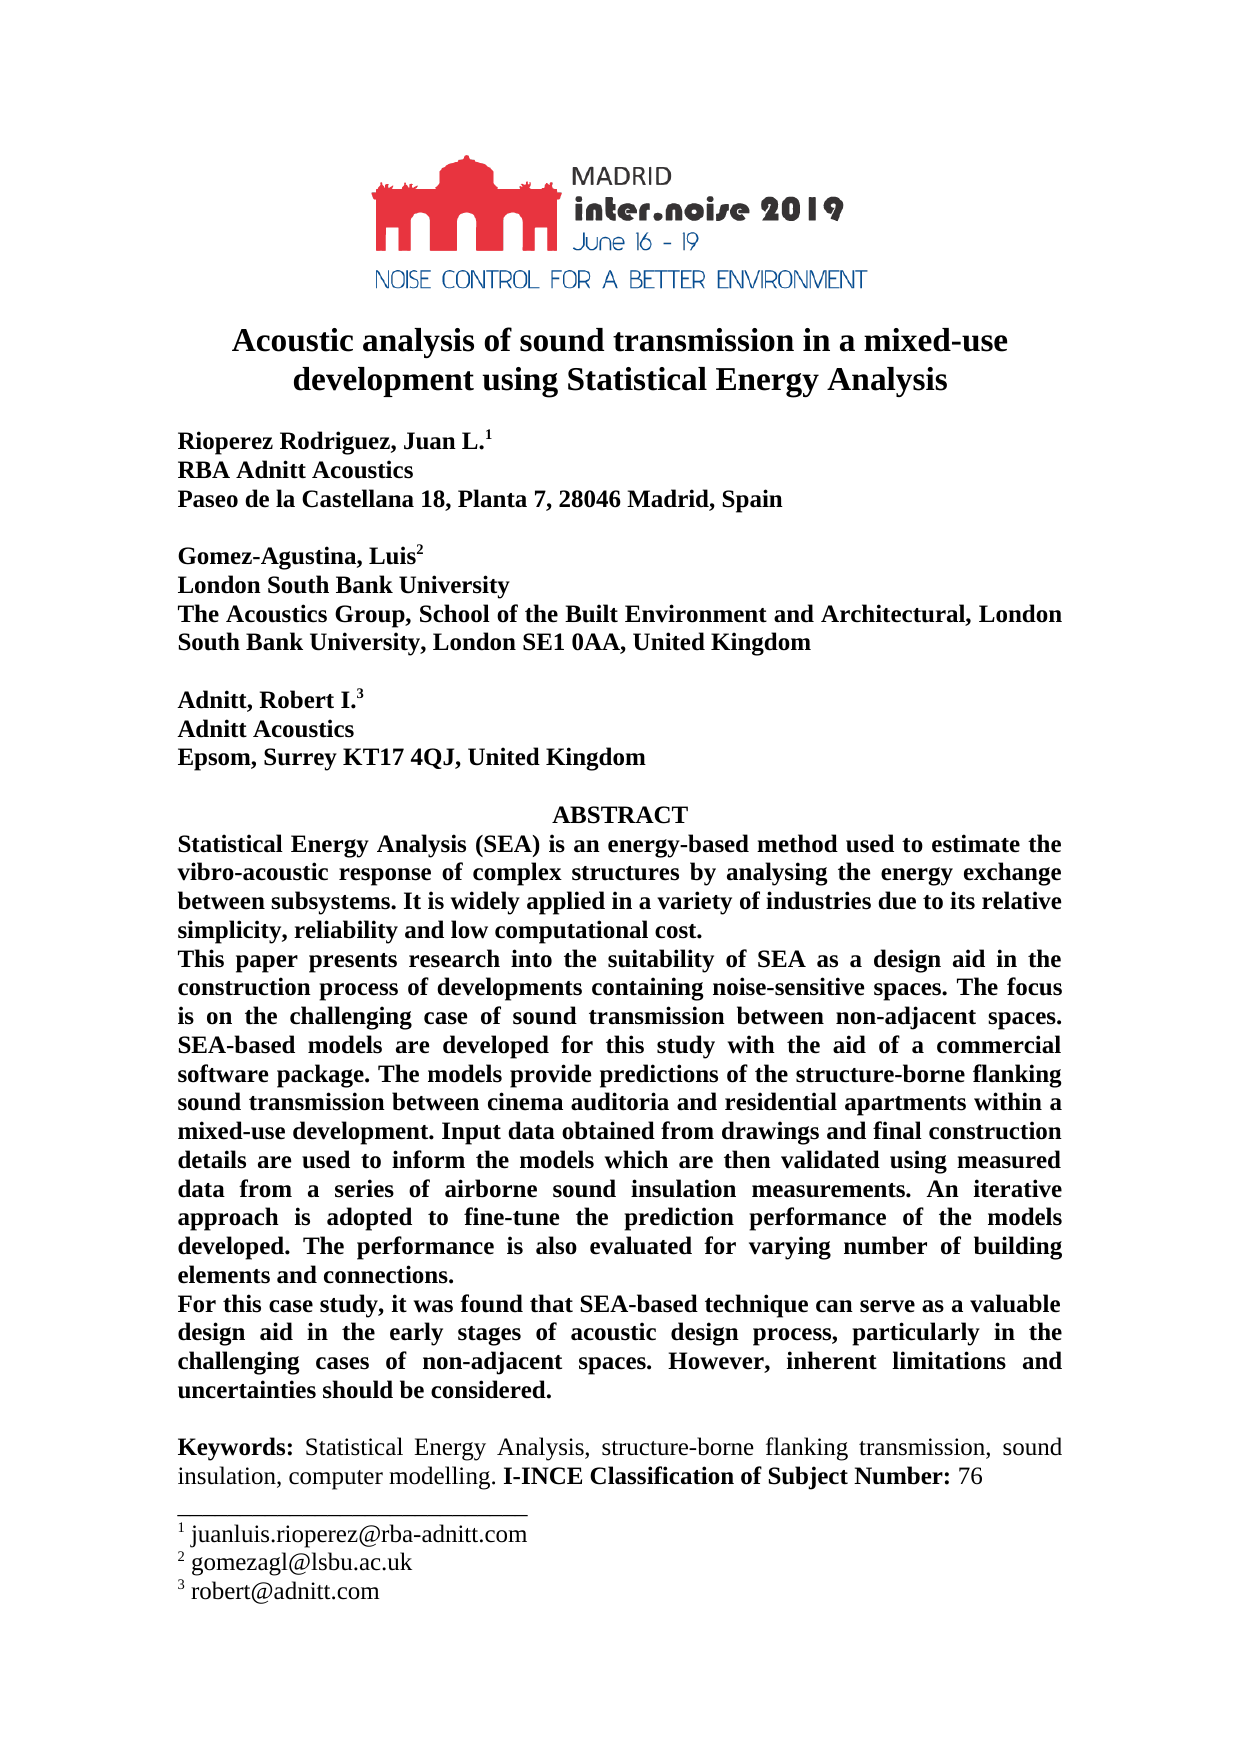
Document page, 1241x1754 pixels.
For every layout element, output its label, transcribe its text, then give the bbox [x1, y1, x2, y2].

text For this case study, it was found that SEA-based technique can serve as a valuable design aid in the early stages of acoustic design process, particularly in the challenging cases of non-adjacent spaces. However, inherent limitations and uncertainties should be considered. [177, 1289, 1063, 1404]
text Epsom, Surrey KT17 4QJ, United Kingdom [177, 742, 1063, 771]
text The Acoustics Group, School of the Built Environment and Architectural, London South Bank University, London SE1 0AA, United Kingdom [177, 599, 1063, 656]
text ABSTRACT [177, 800, 1063, 829]
text Gomez-Agustina, Luis2 [177, 541, 1063, 570]
text London South Bank University [177, 570, 1063, 599]
text 2 gomezagl@lsbu.ac.uk [177, 1547, 1063, 1576]
text Adnitt Acoustics [177, 714, 1063, 742]
text ____________________________ [177, 1490, 1063, 1519]
text 1 juanluis.rioperez@rba-adnitt.com [177, 1519, 1063, 1547]
text Rioperez Rodriguez, Juan L.1 [177, 426, 1063, 455]
text Acoustic analysis of sound transmission in a mixed-use development using Statistical Energy Analysis [177, 321, 1063, 397]
text Paseo de la Castellana 18, Planta 7, 28046 Madrid, Spain [177, 484, 1063, 512]
text Adnitt, Robert I.3 [177, 685, 1063, 714]
text 3 robert@adnitt.com [177, 1576, 1063, 1605]
text Statistical Energy Analysis (SEA) is an energy-based method used to estimate the vibro-acoustic response of complex structures by analysing the energy exchange between subsystems. It is widely applied in a variety of industries due to its relative simplicity, reliability and low computational cost. [177, 829, 1063, 944]
text This paper presents research into the suitability of SEA as a design aid in the construction process of developments containing noise-sensitive spaces. The focus is on the challenging case of sound transmission between non-adjacent spaces. SEA-based models are developed for this study with the aid of a commercial software package. The models provide predictions of the structure-borne flanking sound transmission between cinema auditoria and residential apartments within a mixed-use development. Input data obtained from drawings and final construction details are used to inform the models which are then validated using measured data from a series of airborne sound insulation measurements. An iterative approach is adopted to fine-tune the prediction performance of the models developed. The performance is also evaluated for varying number of building elements and connections. [177, 944, 1063, 1289]
picture [364, 147, 876, 296]
text Keywords: Statistical Energy Analysis, structure-borne flanking transmission, sound insulation, computer modelling. I-INCE Classification of Subject Number: 76 [177, 1432, 1063, 1490]
text RBA Adnitt Acoustics [177, 455, 1063, 484]
